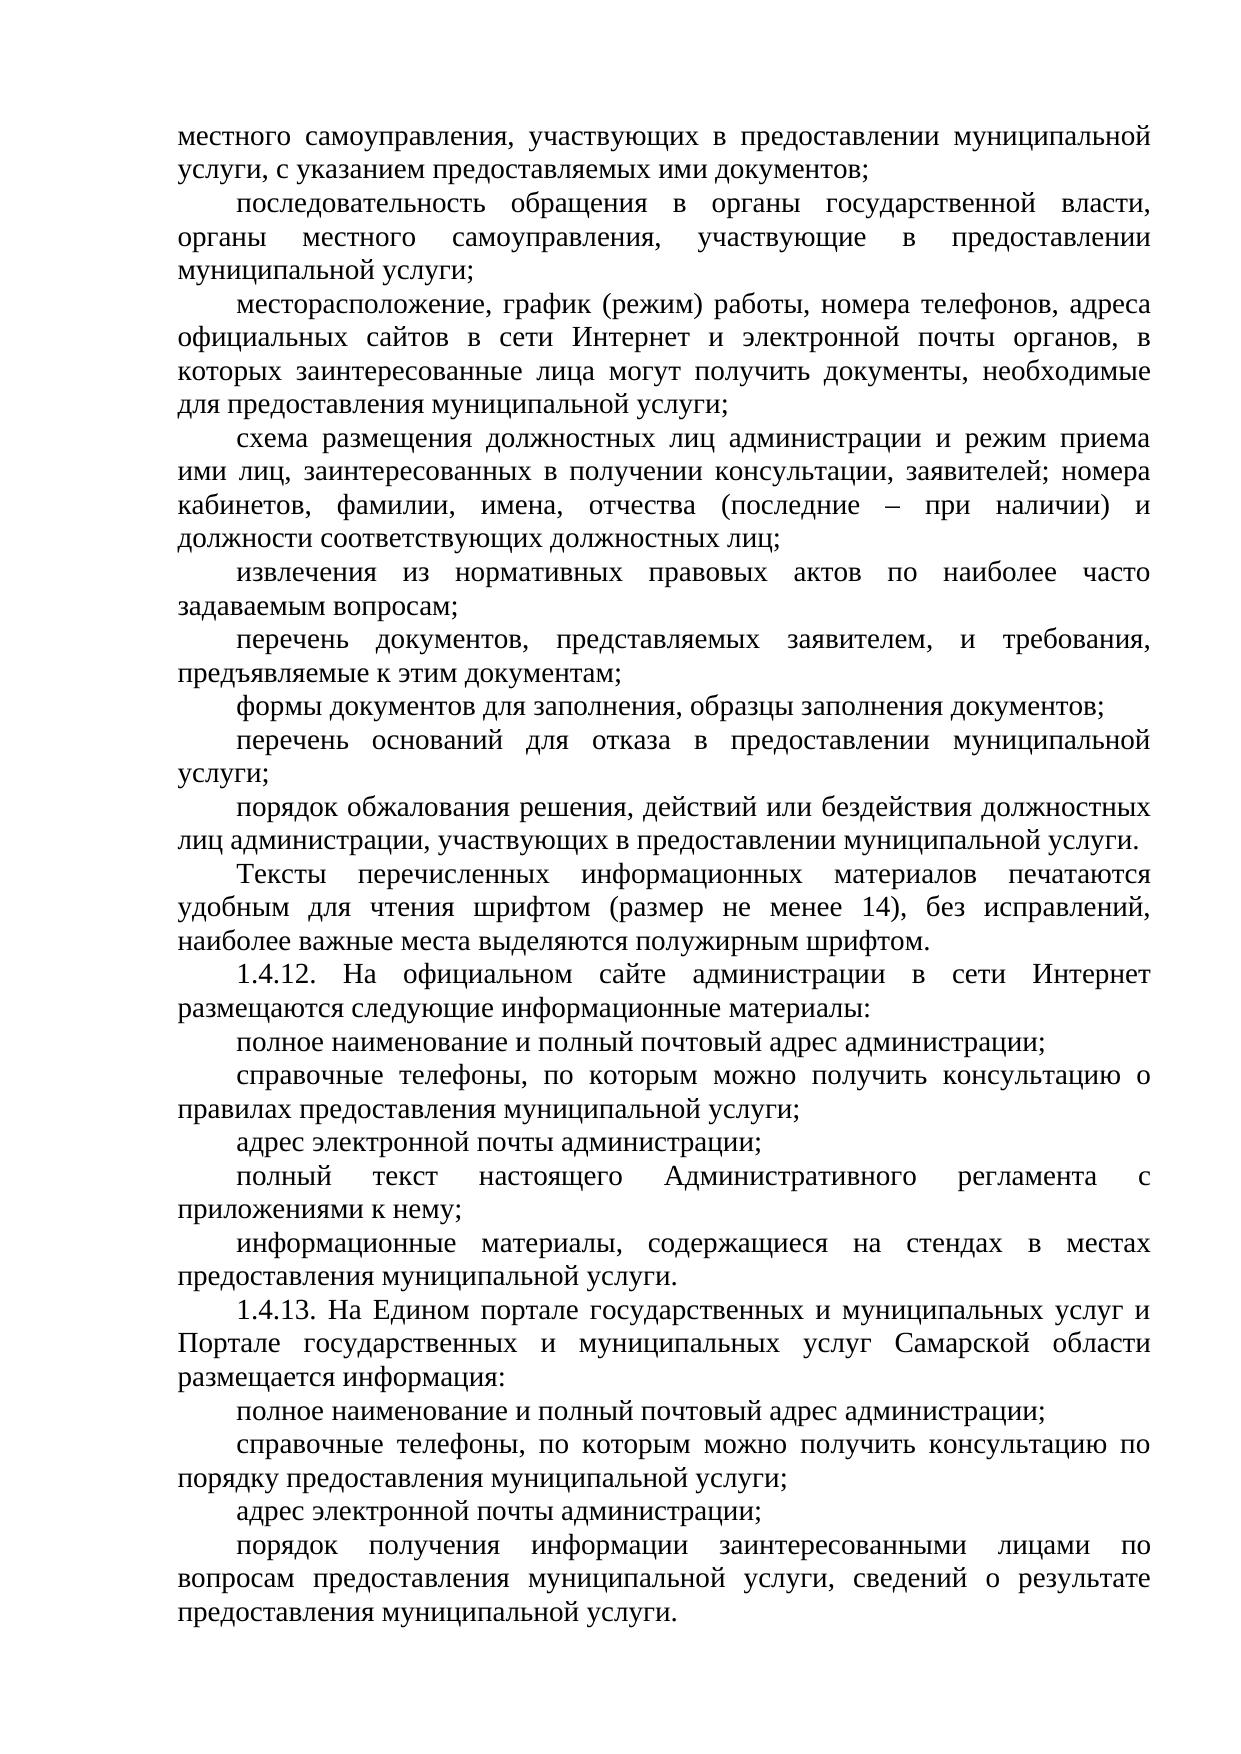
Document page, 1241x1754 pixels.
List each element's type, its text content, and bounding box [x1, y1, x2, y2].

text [177, 118, 1152, 185]
text полный текст настоящего Административного регламента с приложениями к нему; [177, 1158, 1152, 1225]
text 1.4.12. На официальном сайте администрации в сети Интернет размещаются следующие информационные материалы: [177, 957, 1152, 1024]
text последовательность обращения в органы государственной власти, органы местного самоуправления, участвующие в предоставлении муниципальной услуги; [177, 185, 1152, 286]
text полное наименование и полный почтовый адрес администрации; [177, 1393, 1152, 1426]
text адрес электронной почты администрации; [177, 1493, 1152, 1527]
text информационные материалы, содержащиеся на стендах в местах предоставления муниципальной услуги. [177, 1225, 1152, 1292]
text перечень оснований для отказа в предоставлении муниципальной услуги; [177, 722, 1152, 789]
text порядок получения информации заинтересованными лицами по вопросам предоставления муниципальной услуги, сведений о результате предоставления муниципальной услуги. [177, 1527, 1152, 1627]
text справочные телефоны, по которым можно получить консультацию о правилах предоставления муниципальной услуги; [177, 1057, 1152, 1124]
text Тексты перечисленных информационных материалов печатаются удобным для чтения шрифтом (размер не менее 14), без исправлений, наиболее важные места выделяются полужирным шрифтом. [177, 856, 1152, 957]
text справочные телефоны, по которым можно получить консультацию по порядку предоставления муниципальной услуги; [177, 1426, 1152, 1493]
text месторасположение, график (режим) работы, номера телефонов, адреса официальных сайтов в сети Интернет и электронной почты органов, в которых заинтересованные лица могут получить документы, необходимые для предоставления муниципальной услуги; [177, 286, 1152, 420]
text адрес электронной почты администрации; [177, 1124, 1152, 1158]
text перечень документов, представляемых заявителем, и требования, предъявляемые к этим документам; [177, 621, 1152, 688]
text полное наименование и полный почтовый адрес администрации; [177, 1024, 1152, 1057]
text формы документов для заполнения, образцы заполнения документов; [177, 688, 1152, 722]
text 1.4.13. На Едином портале государственных и муниципальных услуг и Портале государственных и муниципальных услуг Самарской области размещается информация: [177, 1292, 1152, 1393]
text схема размещения должностных лиц администрации и режим приема ими лиц, заинтересованных в получении консультации, заявителей; номера кабинетов, фамилии, имена, отчества (последние – при наличии) и должности соответствующих должностных лиц; [177, 420, 1152, 554]
text извлечения из нормативных правовых актов по наиболее часто задаваемым вопросам; [177, 554, 1152, 621]
text порядок обжалования решения, действий или бездействия должностных лиц администрации, участвующих в предоставлении муниципальной услуги. [177, 789, 1152, 856]
